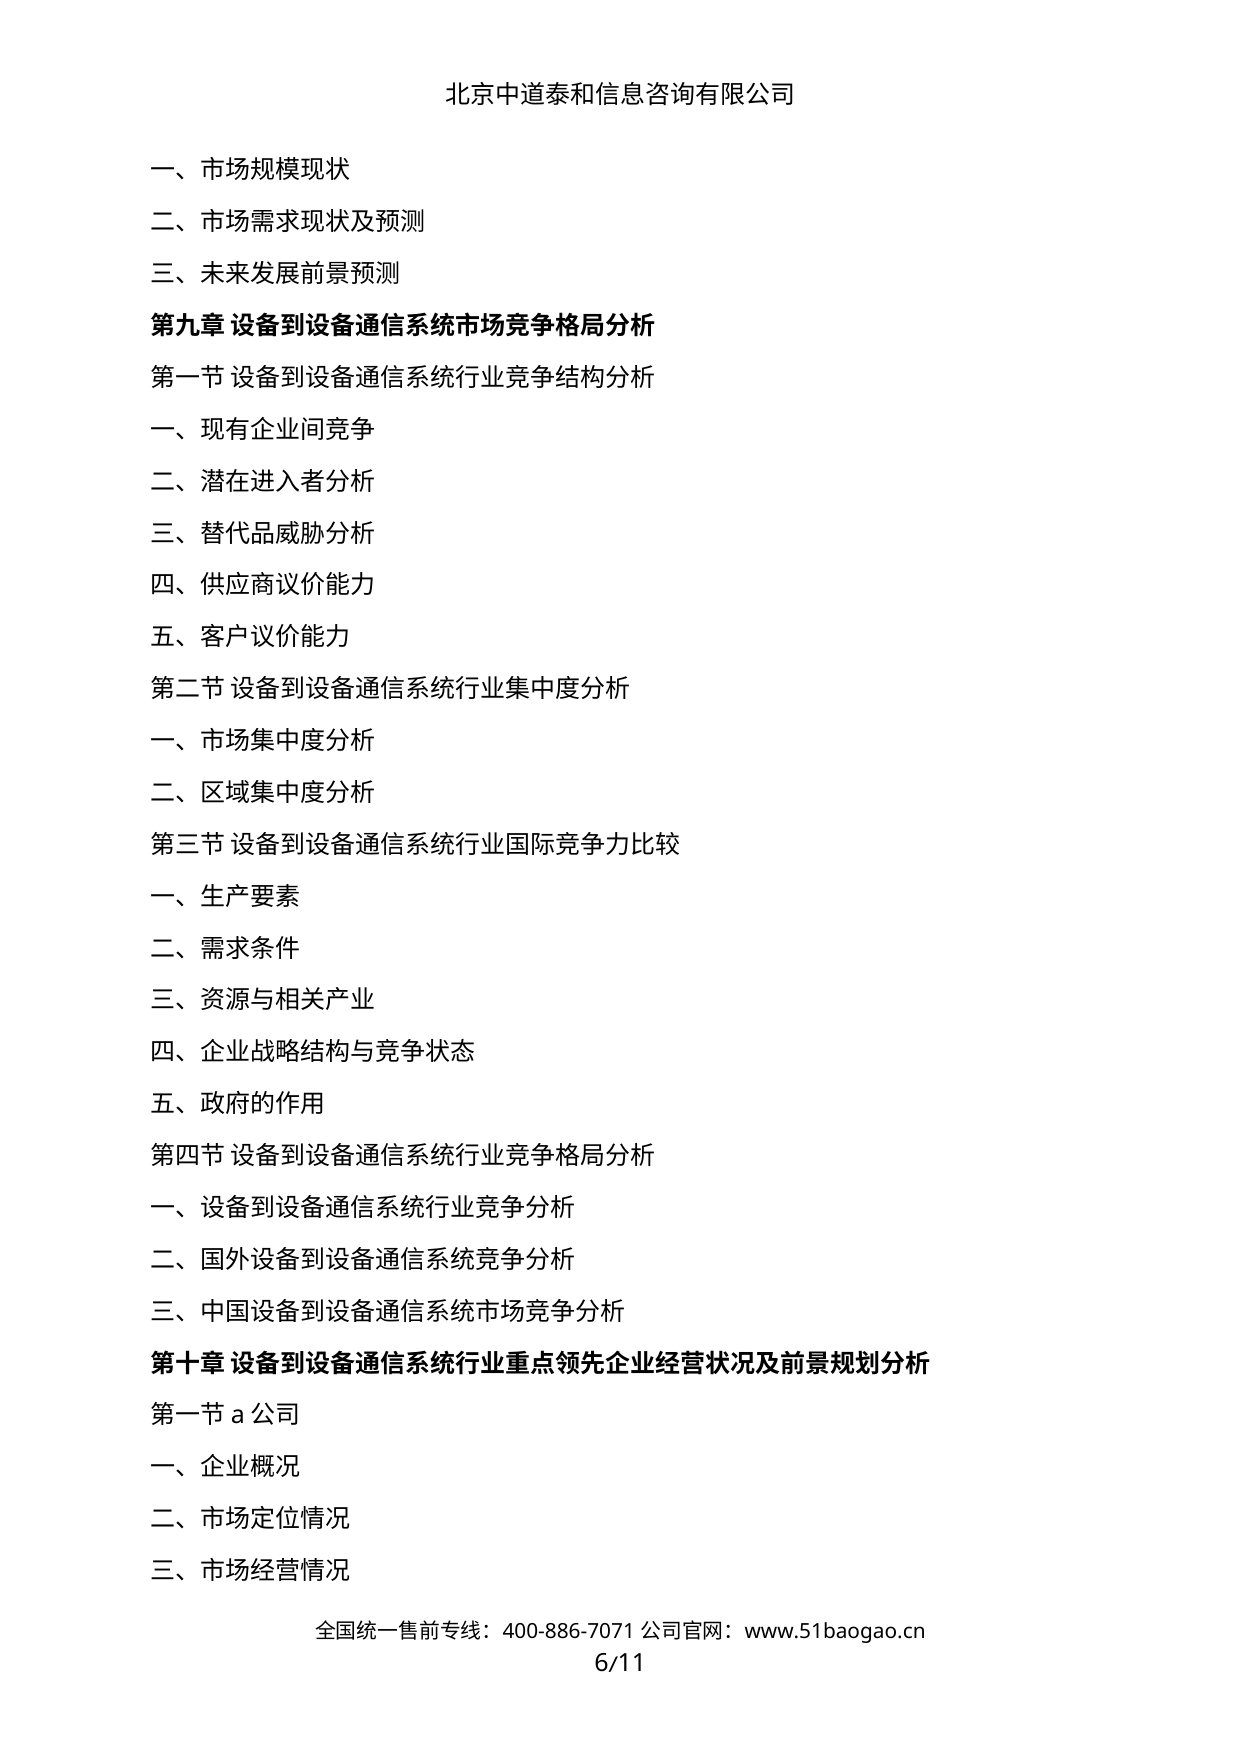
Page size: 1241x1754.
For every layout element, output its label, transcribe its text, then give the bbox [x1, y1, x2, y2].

text 四、企业战略结构与竞争状态 [150, 1032, 1090, 1068]
text 五、客户议价能力 [150, 617, 1090, 653]
text 一、市场规模现状 [150, 150, 1090, 186]
text 二、国外设备到设备通信系统竞争分析 [150, 1239, 1090, 1276]
text 三、未来发展前景预测 [150, 254, 1090, 290]
text 四、供应商议价能力 [150, 565, 1090, 601]
text 二、潜在进入者分析 [150, 461, 1090, 497]
text 五、政府的作用 [150, 1084, 1090, 1120]
text 一、市场集中度分析 [150, 721, 1090, 757]
text 一、生产要素 [150, 876, 1090, 912]
text 一、现有企业间竞争 [150, 409, 1090, 446]
text 三、资源与相关产业 [150, 980, 1090, 1016]
text 二、市场需求现状及预测 [150, 202, 1090, 238]
text 第二节 设备到设备通信系统行业集中度分析 [150, 669, 1090, 705]
text 一、企业概况 [150, 1447, 1090, 1483]
text 第一节 a公司 [150, 1395, 1090, 1431]
text 第一节 设备到设备通信系统行业竞争结构分析 [150, 357, 1090, 394]
text 二、区域集中度分析 [150, 772, 1090, 809]
text 第九章 设备到设备通信系统市场竞争格局分析 [150, 306, 1090, 342]
text 三、中国设备到设备通信系统市场竞争分析 [150, 1291, 1090, 1327]
text 三、市场经营情况 [150, 1551, 1090, 1587]
text 第十章 设备到设备通信系统行业重点领先企业经营状况及前景规划分析 [150, 1343, 1090, 1379]
text 三、替代品威胁分析 [150, 513, 1090, 549]
text 一、设备到设备通信系统行业竞争分析 [150, 1187, 1090, 1224]
text 二、市场定位情况 [150, 1499, 1090, 1535]
text 二、需求条件 [150, 928, 1090, 964]
text 第四节 设备到设备通信系统行业竞争格局分析 [150, 1136, 1090, 1172]
text 第三节 设备到设备通信系统行业国际竞争力比较 [150, 824, 1090, 861]
